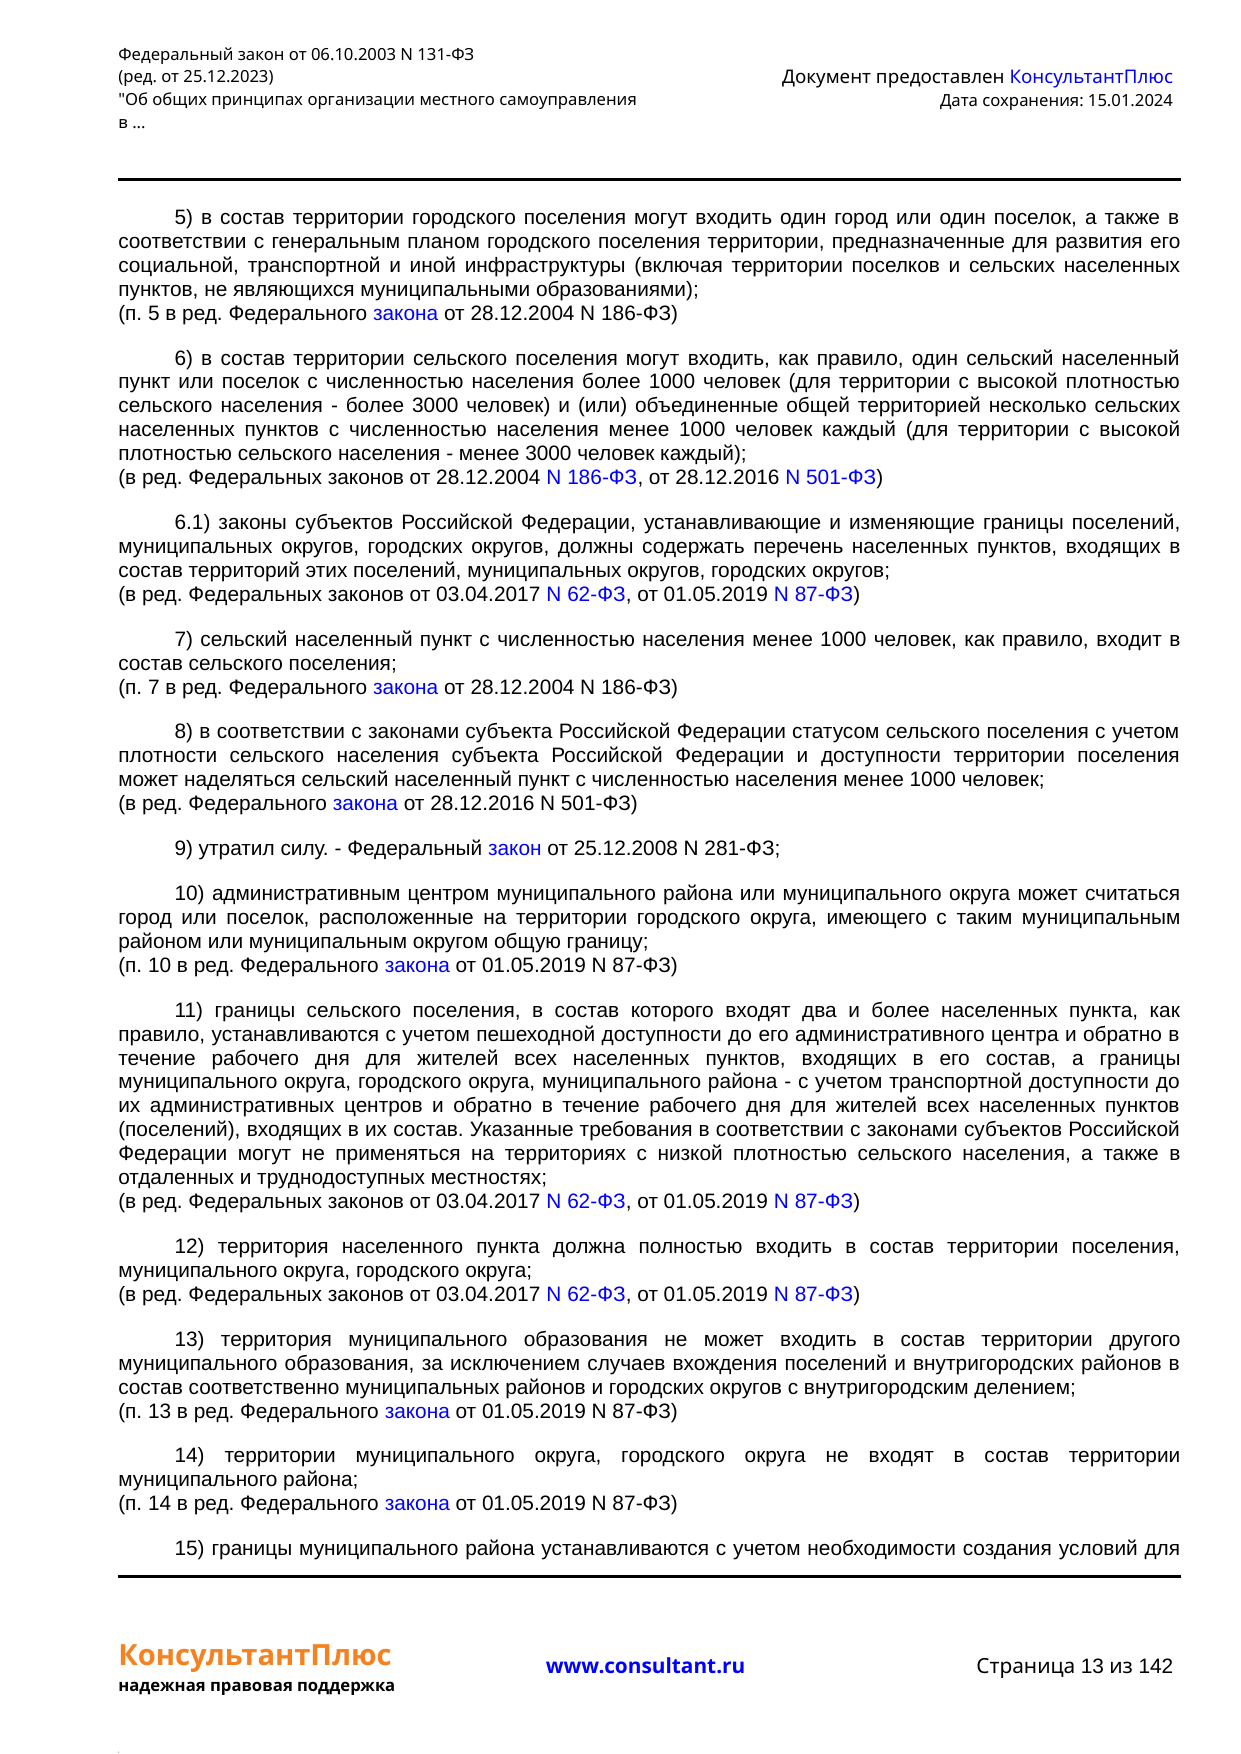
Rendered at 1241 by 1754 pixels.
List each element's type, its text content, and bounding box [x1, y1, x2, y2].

text 8) в соответствии с законами субъекта Российской Федерации статусом сельского поселения с учетом плотности сельского населения субъекта Российской Федерации и доступности территории поселения может наделяться сельский населенный пункт с численностью населения менее 1000 человек; [118, 719, 1181, 791]
text 5) в состав территории городского поселения могут входить один город или один поселок, а также в соответствии с генеральным планом городского поселения территории, предназначенные для развития его социальной, транспортной и иной инфраструктуры (включая территории поселков и сельских населенных пунктов, не являющихся муниципальными образованиями); [118, 205, 1181, 301]
text 9) утратил силу. - Федеральный закон от 25.12.2008 N 281-ФЗ; [118, 836, 1181, 860]
text (п. 5 в ред. Федерального закона от 28.12.2004 N 186-ФЗ) [118, 301, 1181, 324]
text (в ред. Федеральных законов от 03.04.2017 N 62-ФЗ, от 01.05.2019 N 87-ФЗ) [118, 1189, 1181, 1213]
text 6.1) законы субъектов Российской Федерации, устанавливающие и изменяющие границы поселений, муниципальных округов, городских округов, должны содержать перечень населенных пунктов, входящих в состав территорий этих поселений, муниципальных округов, городских округов; [118, 510, 1181, 582]
text (п. 10 в ред. Федерального закона от 01.05.2019 N 87-ФЗ) [118, 953, 1181, 977]
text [118, 1536, 1181, 1560]
text (п. 14 в ред. Федерального закона от 01.05.2019 N 87-ФЗ) [118, 1491, 1181, 1515]
text (в ред. Федеральных законов от 03.04.2017 N 62-ФЗ, от 01.05.2019 N 87-ФЗ) [118, 1282, 1181, 1306]
text 14) территории муниципального округа, городского округа не входят в состав территории муниципального района; [118, 1443, 1181, 1491]
text 7) сельский населенный пункт с численностью населения менее 1000 человек, как правило, входит в состав сельского поселения; [118, 627, 1181, 674]
text 6) в состав территории сельского поселения могут входить, как правило, один сельский населенный пункт или поселок с численностью населения более 1000 человек (для территории с высокой плотностью сельского населения - более 3000 человек) и (или) объединенные общей территорией несколько сельских населенных пунктов с численностью населения менее 1000 человек каждый (для территории с высокой плотностью сельского населения - менее 3000 человек каждый); [118, 345, 1181, 465]
text (п. 13 в ред. Федерального закона от 01.05.2019 N 87-ФЗ) [118, 1398, 1181, 1422]
text 10) административным центром муниципального района или муниципального округа может считаться город или поселок, расположенные на территории городского округа, имеющего с таким муниципальным районом или муниципальным округом общую границу; [118, 881, 1181, 953]
text (в ред. Федеральных законов от 03.04.2017 N 62-ФЗ, от 01.05.2019 N 87-ФЗ) [118, 582, 1181, 606]
text (п. 7 в ред. Федерального закона от 28.12.2004 N 186-ФЗ) [118, 674, 1181, 698]
text 12) территория населенного пункта должна полностью входить в состав территории поселения, муниципального округа, городского округа; [118, 1234, 1181, 1282]
text (в ред. Федеральных законов от 28.12.2004 N 186-ФЗ, от 28.12.2016 N 501-ФЗ) [118, 465, 1181, 489]
text 13) территория муниципального образования не может входить в состав территории другого муниципального образования, за исключением случаев вхождения поселений и внутригородских районов в состав соответственно муниципальных районов и городских округов с внутригородским делением; [118, 1327, 1181, 1398]
text 11) границы сельского поселения, в состав которого входят два и более населенных пункта, как правило, устанавливаются с учетом пешеходной доступности до его административного центра и обратно в течение рабочего дня для жителей всех населенных пунктов, входящих в его состав, а границы муниципального округа, городского округа, муниципального района - с учетом транспортной доступности до их административных центров и обратно в течение рабочего дня для жителей всех населенных пунктов (поселений), входящих в их состав. Указанные требования в соответствии с законами субъектов Российской Федерации могут не применяться на территориях с низкой плотностью сельского населения, а также в отдаленных и труднодоступных местностях; [118, 997, 1181, 1189]
text (в ред. Федерального закона от 28.12.2016 N 501-ФЗ) [118, 791, 1181, 815]
